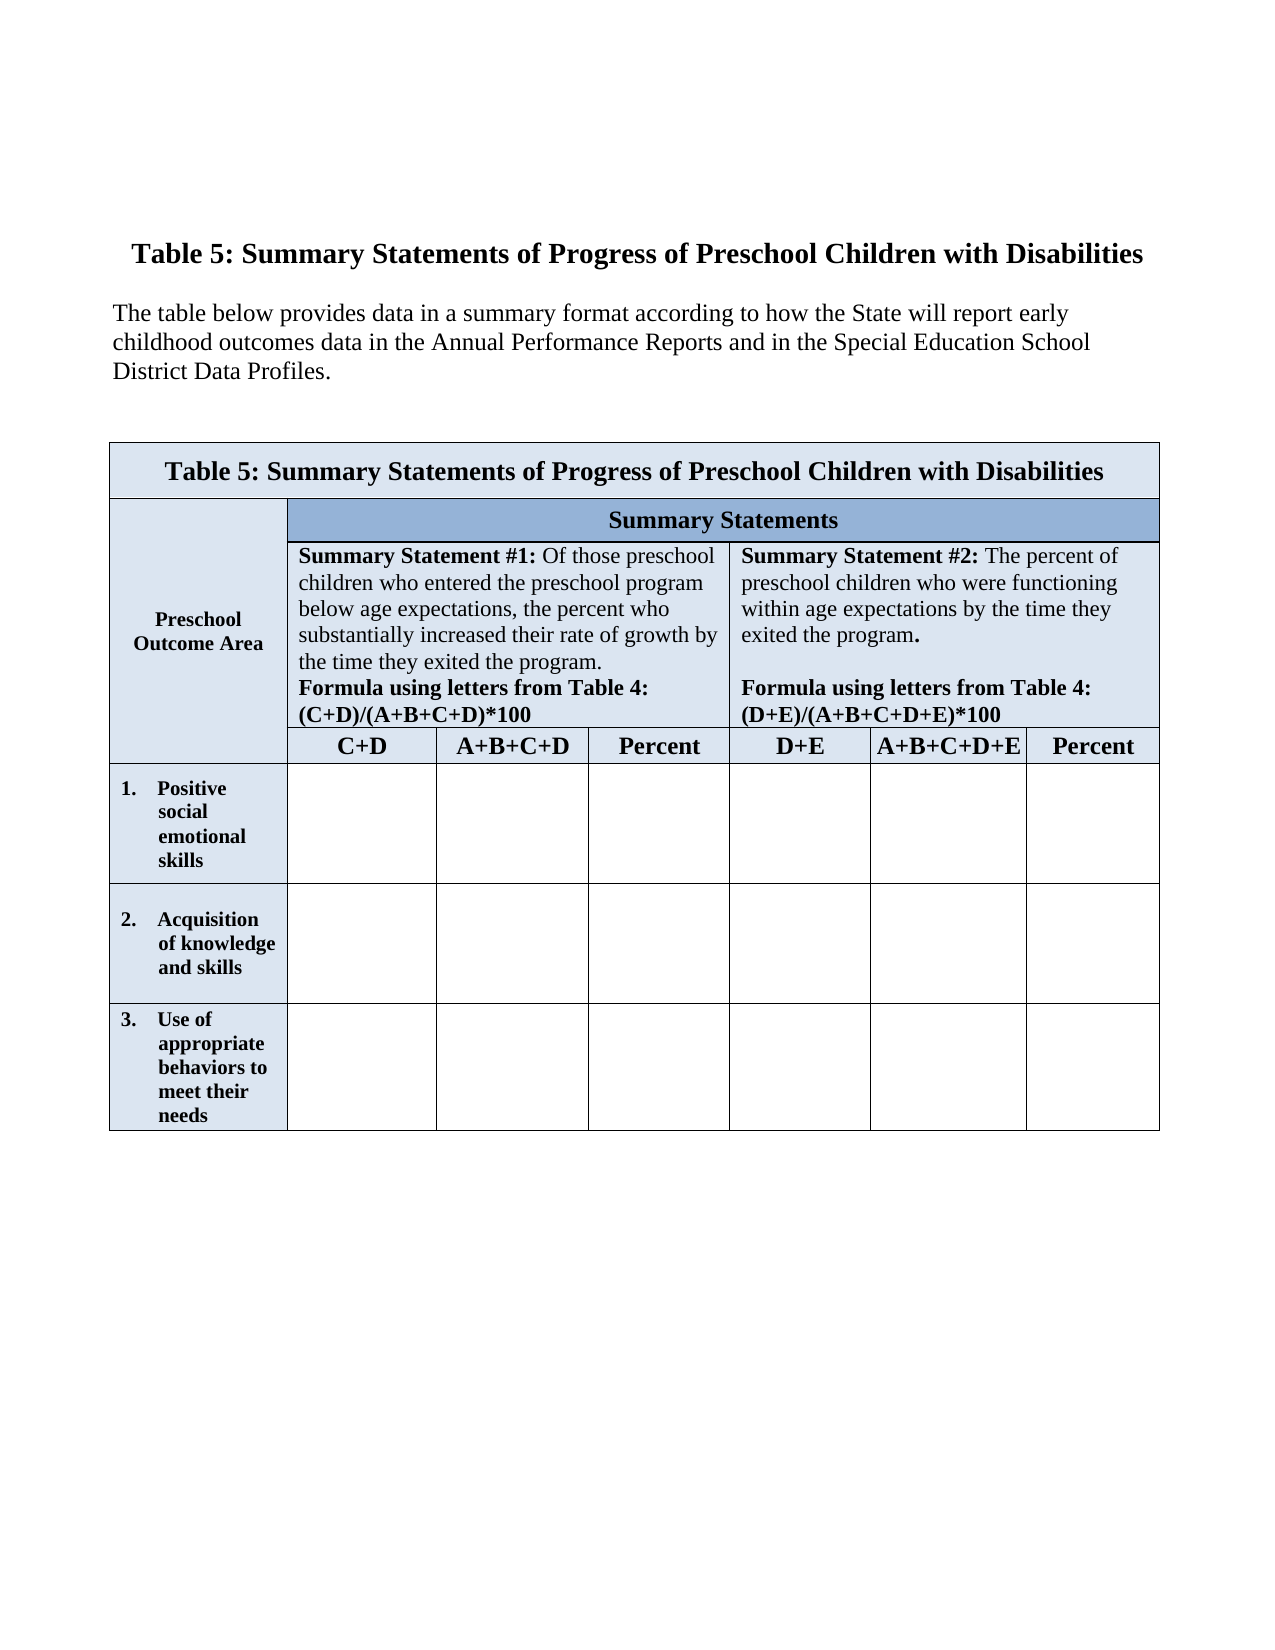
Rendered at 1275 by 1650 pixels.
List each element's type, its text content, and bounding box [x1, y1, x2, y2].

table_cell 1. Positive social emotional skills [110, 764, 287, 883]
table_cell [288, 884, 436, 1003]
table_cell Preschool Outcome Area [110, 499, 287, 763]
table_cell [1027, 884, 1159, 1003]
table_cell Percent [1027, 728, 1159, 763]
table_cell [288, 764, 436, 883]
table_cell Percent [589, 728, 729, 763]
table_cell [730, 764, 870, 883]
table_cell [1027, 1004, 1159, 1130]
table_cell 3. Use of appropriate behaviors to meet their needs [110, 1004, 287, 1130]
table_cell [288, 1004, 436, 1130]
table_cell Summary Statements [288, 499, 1159, 541]
table_cell [730, 1004, 870, 1130]
text Table 5: Summary Statements of Progress of Preschool Children with Disabilities [112, 236, 1162, 270]
table_cell [871, 764, 1026, 883]
text The table below provides data in a summary format according to how the State will report early childhood outcomes data in the Annual Performance Reports and in the Special Education School District Data Profiles. [112, 298, 1162, 385]
table_cell [871, 1004, 1026, 1130]
table_cell [871, 884, 1026, 1003]
table_cell 2. Acquisition of knowledge and skills [110, 884, 287, 1003]
table_header Table 5: Summary Statements of Progress of Preschool Children with Disabilities [110, 443, 1159, 497]
table_cell [437, 1004, 588, 1130]
table_cell D+E [730, 728, 870, 763]
table_cell A+B+C+D+E [871, 728, 1026, 763]
table_cell [589, 1004, 729, 1130]
table_cell [730, 884, 870, 1003]
table_cell [589, 884, 729, 1003]
table_cell Summary Statement #2: The percent of preschool children who were functioning within age expectations by the time they exited the program. Formula using letters from Table 4: (D+E)/(A+B+C+D+E)*100 [730, 543, 1159, 727]
table_cell C+D [288, 728, 436, 763]
table_cell A+B+C+D [437, 728, 588, 763]
table_cell Summary Statement #1: Of those preschool children who entered the preschool program below age expectations, the percent who substantially increased their rate of growth by the time they exited the program. Formula using letters from Table 4: (C+D)/(A+B+C+D)*100 [288, 543, 729, 727]
table_cell [437, 884, 588, 1003]
table_cell [589, 764, 729, 883]
table_cell [1027, 764, 1159, 883]
table_cell [437, 764, 588, 883]
